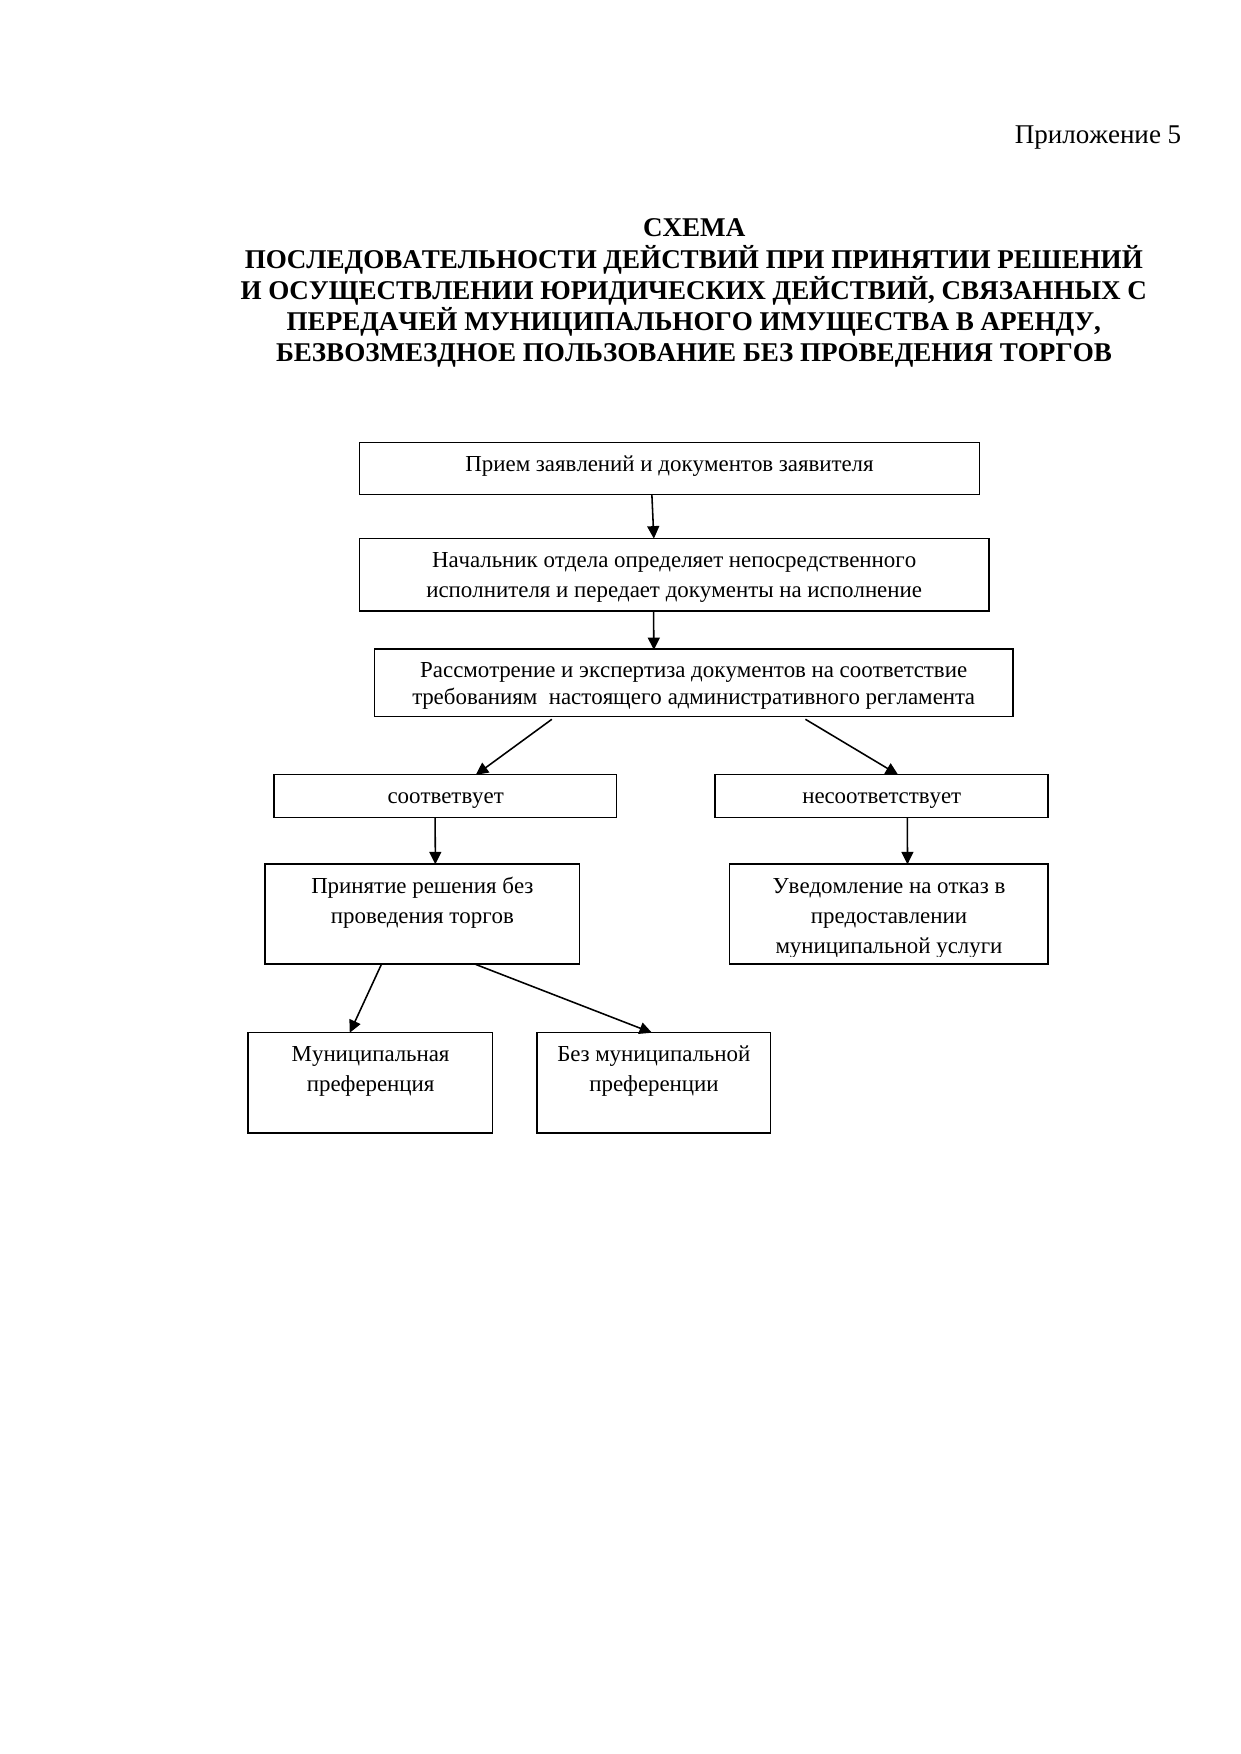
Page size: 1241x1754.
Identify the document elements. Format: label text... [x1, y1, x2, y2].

text И ОСУЩЕСТВЛЕНИИ ЮРИДИЧЕСКИХ ДЕЙСТВИЙ, СВЯЗАННЫХ С [207, 274, 1181, 305]
text СХЕМА [207, 212, 1181, 243]
text ПЕРЕДАЧЕЙ МУНИЦИПАЛЬНОГО ИМУЩЕСТВА В АРЕНДУ, БЕЗВОЗМЕЗДНОЕ ПОЛЬЗОВАНИЕ БЕЗ ПРОВЕДЕНИЯ ТОРГОВ [207, 305, 1181, 367]
text ПОСЛЕДОВАТЕЛЬНОСТИ ДЕЙСТВИЙ ПРИ ПРИНЯТИИ РЕШЕНИЙ [207, 243, 1181, 274]
text Приложение 5 [207, 118, 1181, 149]
